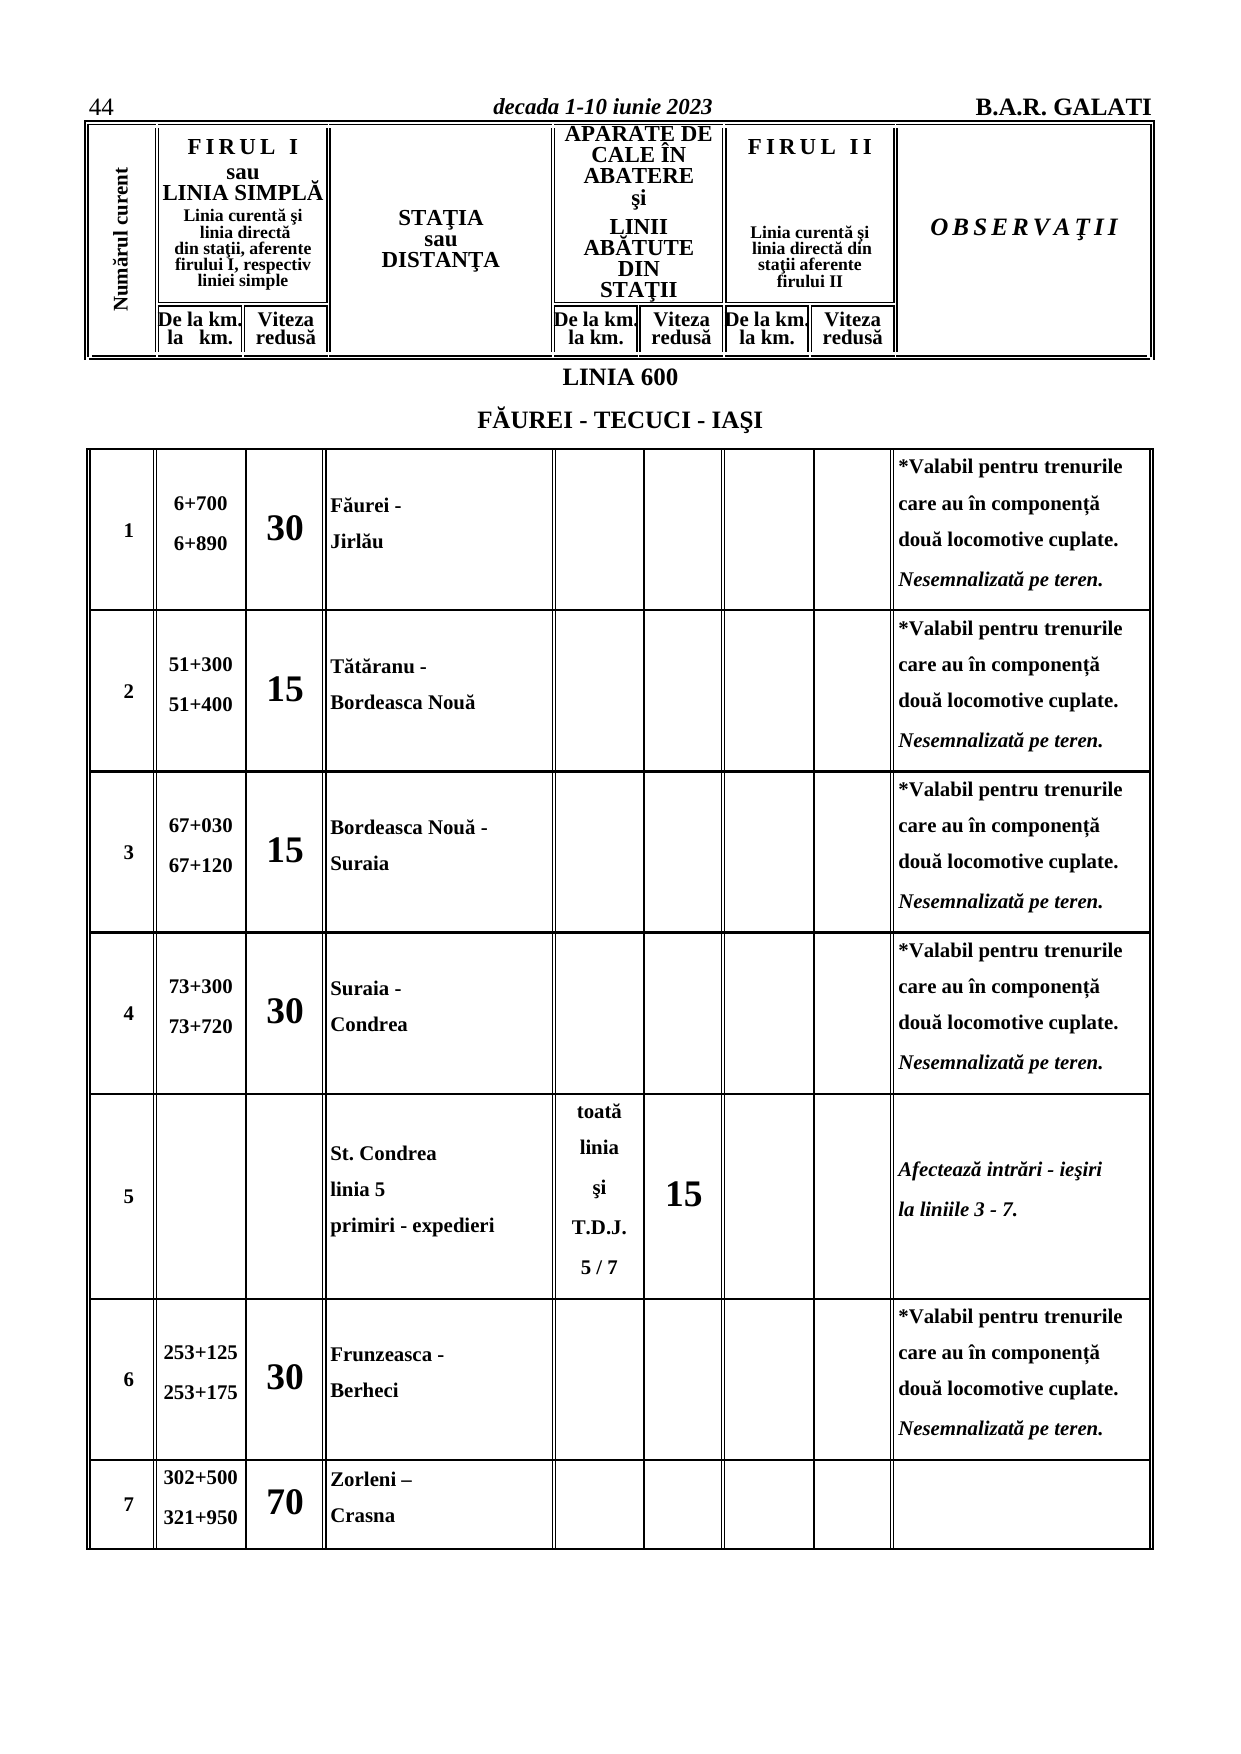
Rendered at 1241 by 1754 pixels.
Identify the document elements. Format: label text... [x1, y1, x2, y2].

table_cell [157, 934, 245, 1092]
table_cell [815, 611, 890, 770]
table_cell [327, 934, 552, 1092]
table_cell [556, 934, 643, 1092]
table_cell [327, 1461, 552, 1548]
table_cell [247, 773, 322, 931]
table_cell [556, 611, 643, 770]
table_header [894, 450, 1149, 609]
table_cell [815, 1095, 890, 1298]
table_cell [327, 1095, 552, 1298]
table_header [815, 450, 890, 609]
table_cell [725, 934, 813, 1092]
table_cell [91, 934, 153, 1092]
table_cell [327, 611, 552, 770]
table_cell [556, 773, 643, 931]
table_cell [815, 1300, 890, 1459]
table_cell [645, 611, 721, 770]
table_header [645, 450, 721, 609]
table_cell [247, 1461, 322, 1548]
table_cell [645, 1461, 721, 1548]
subtitle LINIA 600 [89, 362, 1152, 391]
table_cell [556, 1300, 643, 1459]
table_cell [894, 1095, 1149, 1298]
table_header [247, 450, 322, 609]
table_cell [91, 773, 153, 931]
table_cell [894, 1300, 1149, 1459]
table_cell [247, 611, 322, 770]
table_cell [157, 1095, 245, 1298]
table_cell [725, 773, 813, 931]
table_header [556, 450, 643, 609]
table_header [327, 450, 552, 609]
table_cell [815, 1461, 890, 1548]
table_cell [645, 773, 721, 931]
subtitle FĂUREI - TECUCI - IAŞI [89, 405, 1152, 434]
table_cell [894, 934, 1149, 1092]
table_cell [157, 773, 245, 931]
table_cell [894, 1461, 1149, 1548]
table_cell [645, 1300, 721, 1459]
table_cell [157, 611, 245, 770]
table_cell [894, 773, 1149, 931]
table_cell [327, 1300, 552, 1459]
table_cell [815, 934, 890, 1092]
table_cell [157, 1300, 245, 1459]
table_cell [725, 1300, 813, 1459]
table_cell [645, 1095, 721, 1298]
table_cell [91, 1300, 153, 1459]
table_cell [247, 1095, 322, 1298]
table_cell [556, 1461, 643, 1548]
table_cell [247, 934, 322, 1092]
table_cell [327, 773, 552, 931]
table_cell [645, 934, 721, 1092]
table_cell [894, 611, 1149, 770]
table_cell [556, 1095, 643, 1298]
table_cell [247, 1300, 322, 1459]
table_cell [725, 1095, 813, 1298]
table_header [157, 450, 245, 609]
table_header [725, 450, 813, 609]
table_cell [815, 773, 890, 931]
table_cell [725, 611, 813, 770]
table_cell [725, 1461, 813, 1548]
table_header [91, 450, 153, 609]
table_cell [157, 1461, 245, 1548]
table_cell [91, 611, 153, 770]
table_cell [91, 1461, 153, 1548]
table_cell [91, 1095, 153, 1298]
